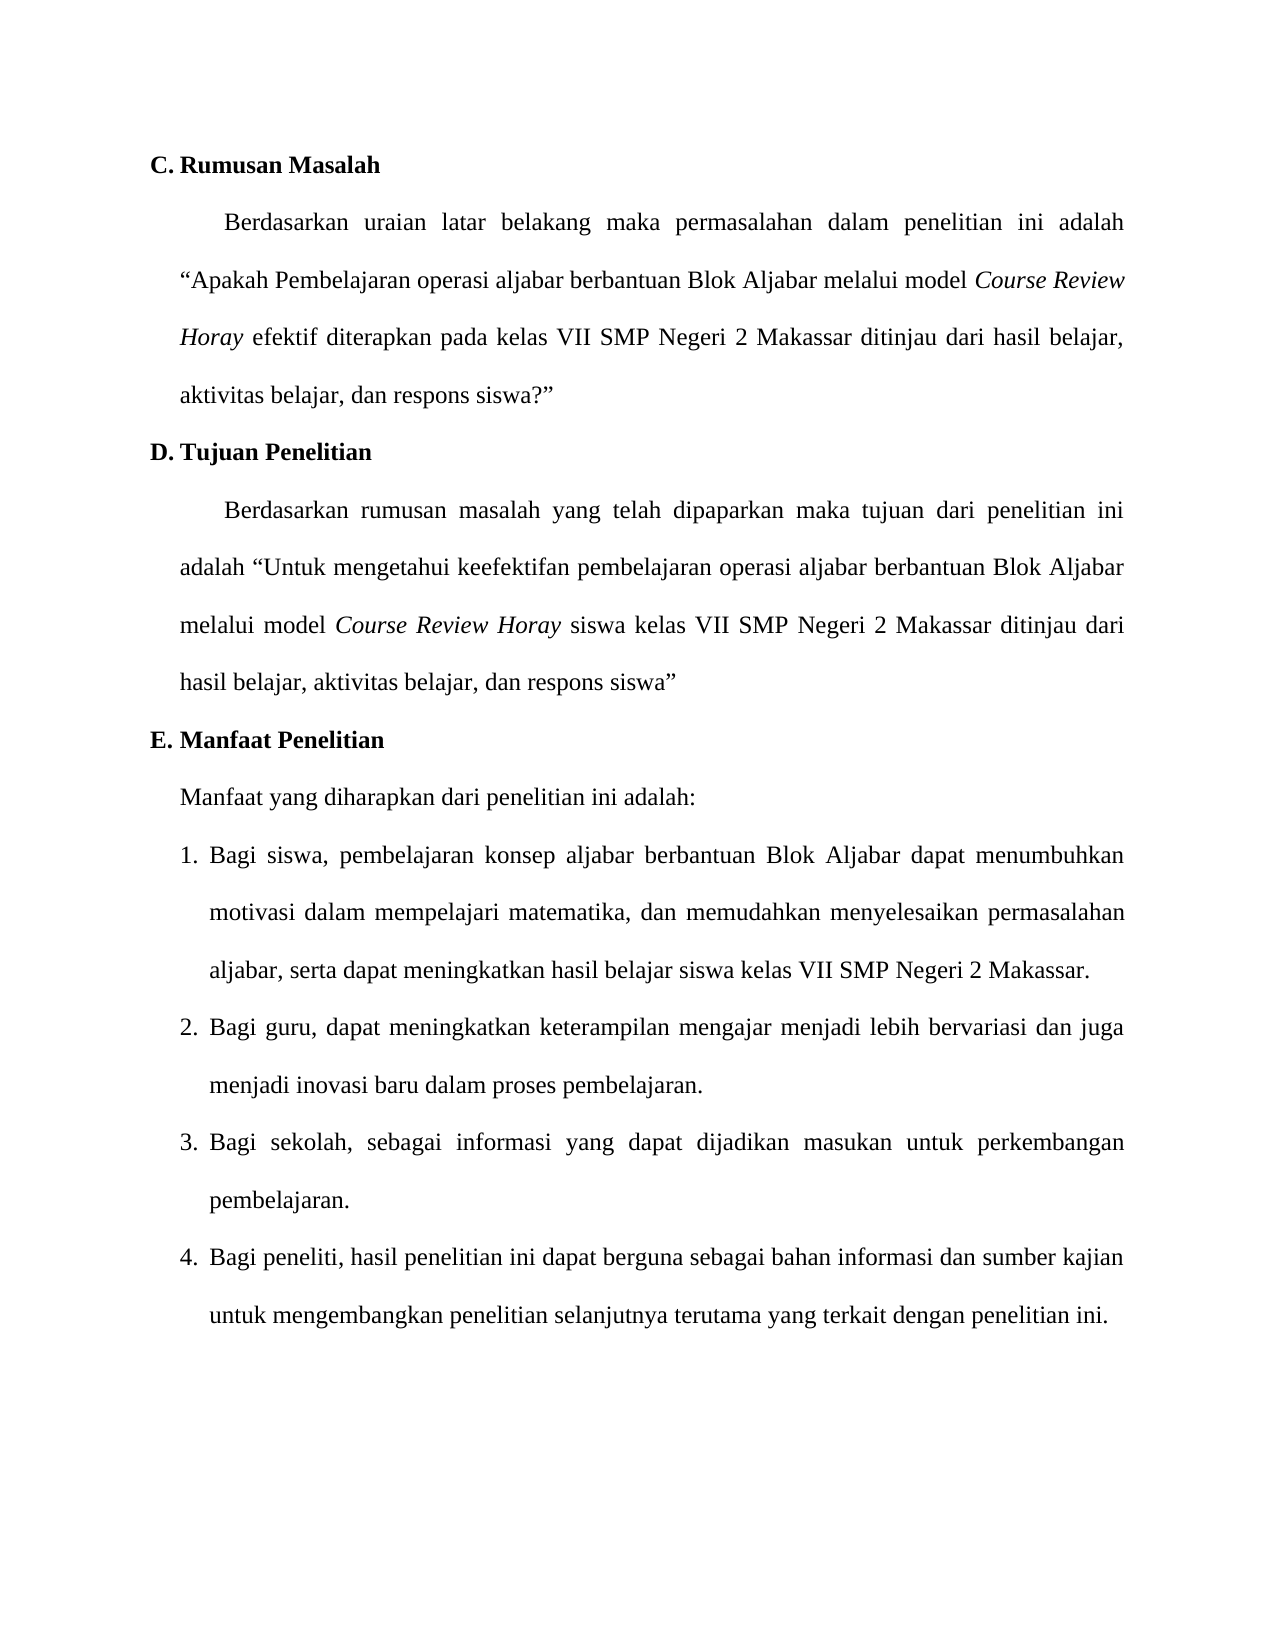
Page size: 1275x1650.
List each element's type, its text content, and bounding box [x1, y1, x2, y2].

list Bagi siswa, pembelajaran konsep aljabar berbantuan Blok Aljabar dapat menumbuhkan motivasi dalam mempelajari matematika, dan memudahkan menyelesaikan permasalahan aljabar, serta dapat meningkatkan hasil belajar siswa kelas VII SMP Negeri 2 Makassar. [179, 840, 1125, 984]
list Berdasarkan rumusan masalah yang telah dipaparkan maka tujuan dari penelitian ini adalah “Untuk mengetahui keefektifan pembelajaran operasi aljabar berbantuan Blok Aljabar melalui model Course Review Horay siswa kelas VII SMP Negeri 2 Makassar ditinjau dari hasil belajar, aktivitas belajar, dan respons siswa” [179, 495, 1125, 696]
list Manfaat yang diharapkan dari penelitian ini adalah: [179, 782, 1125, 811]
list Bagi guru, dapat meningkatkan keterampilan mengajar menjadi lebih bervariasi dan juga menjadi inovasi baru dalam proses pembelajaran. [179, 1012, 1125, 1099]
subtitle Rumusan Masalah [150, 150, 1125, 179]
list Bagi peneliti, hasil penelitian ini dapat berguna sebagai bahan informasi dan sumber kajian untuk mengembangkan penelitian selanjutnya terutama yang terkait dengan penelitian ini. [179, 1242, 1125, 1329]
subtitle Tujuan Penelitian [150, 437, 1125, 466]
text Berdasarkan uraian latar belakang maka permasalahan dalam penelitian ini adalah “Apakah Pembelajaran operasi aljabar berbantuan Blok Aljabar melalui model Course Review Horay efektif diterapkan pada kelas VII SMP Negeri 2 Makassar ditinjau dari hasil belajar, aktivitas belajar, dan respons siswa?” [179, 207, 1125, 409]
subtitle Manfaat Penelitian [150, 725, 1125, 754]
list Bagi sekolah, sebagai informasi yang dapat dijadikan masukan untuk perkembangan pembelajaran. [179, 1127, 1125, 1214]
